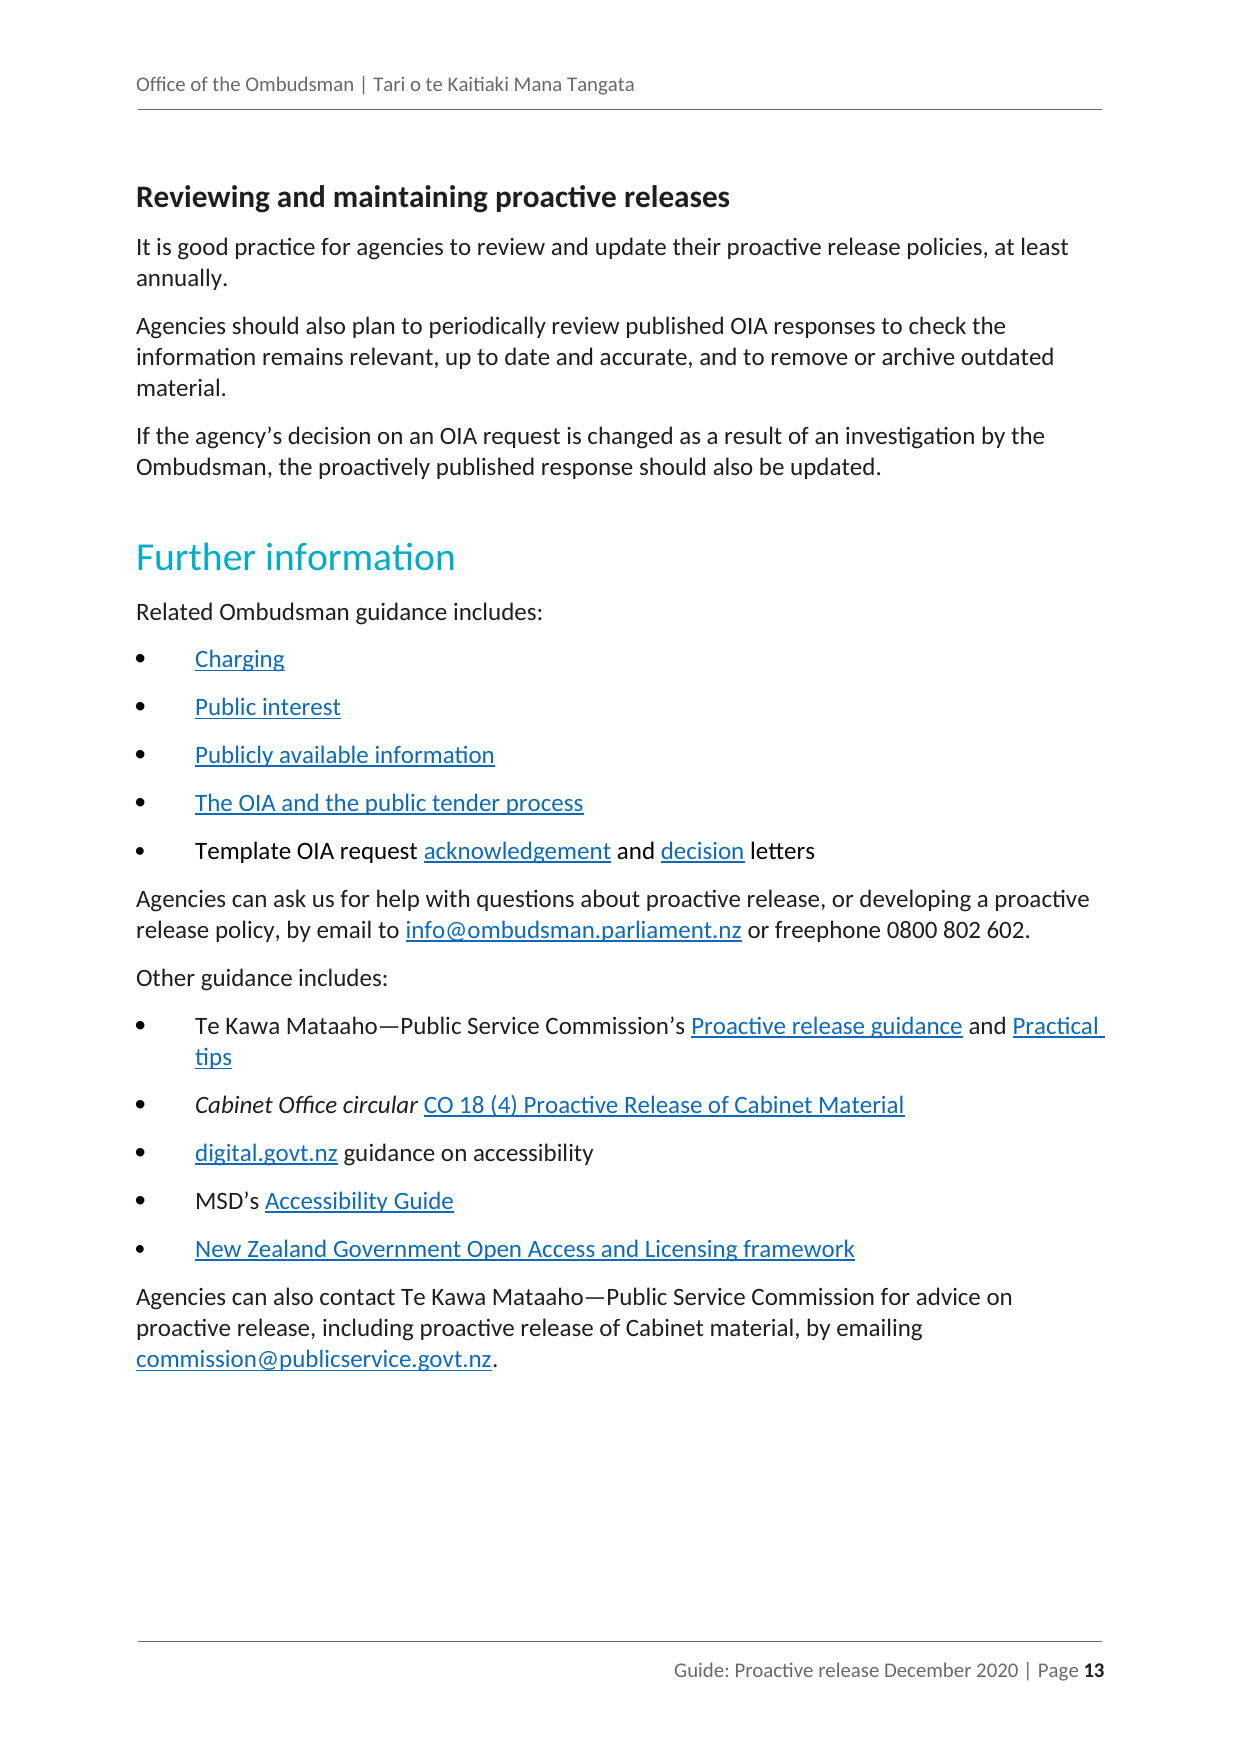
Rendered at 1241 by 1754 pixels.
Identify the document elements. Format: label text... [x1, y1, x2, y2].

text Cabinet Office circular CO 18 (4) Proactive Release of Cabinet Material [136, 1089, 1104, 1120]
text digital.govt.nz guidance on accessibility [136, 1137, 1104, 1168]
text It is good practice for agencies to review and update their proactive release policies, at least annually. [136, 230, 1104, 292]
subtitle Further information [136, 532, 1104, 580]
text Te Kawa Mataaho—Public Service Commission’s Proactive release guidance and Practical tips [136, 1009, 1104, 1072]
text Agencies should also plan to periodically review published OIA responses to check the information remains relevant, up to date and accurate, and to remove or archive outdated material. [136, 309, 1104, 403]
text Other guidance includes: [136, 962, 1104, 993]
text Template OIA request acknowledgement and decision letters [136, 834, 1104, 866]
text Agencies can also contact Te Kawa Mataaho—Public Service Commission for advice on proactive release, including proactive release of Cabinet material, by emailing commission@publicservice.govt.nz. [136, 1280, 1104, 1374]
text Publicly available information [136, 739, 1104, 770]
text MSD’s Accessibility Guide [136, 1184, 1104, 1216]
text Charging [136, 643, 1104, 674]
text New Zealand Government Open Access and Licensing framework [136, 1232, 1104, 1264]
subtitle Reviewing and maintaining proactive releases [136, 177, 1104, 215]
text Agencies can ask us for help with questions about proactive release, or developing a proactive release policy, by email to info@ombudsman.parliament.nz or freephone 0800 802 602. [136, 882, 1104, 945]
text Public interest [136, 691, 1104, 722]
text If the agency’s decision on an OIA request is changed as a result of an investigation by the Ombudsman, the proactively published response should also be updated. [136, 419, 1104, 482]
text The OIA and the public tender process [136, 787, 1104, 818]
text Related Ombudsman guidance includes: [136, 595, 1104, 626]
